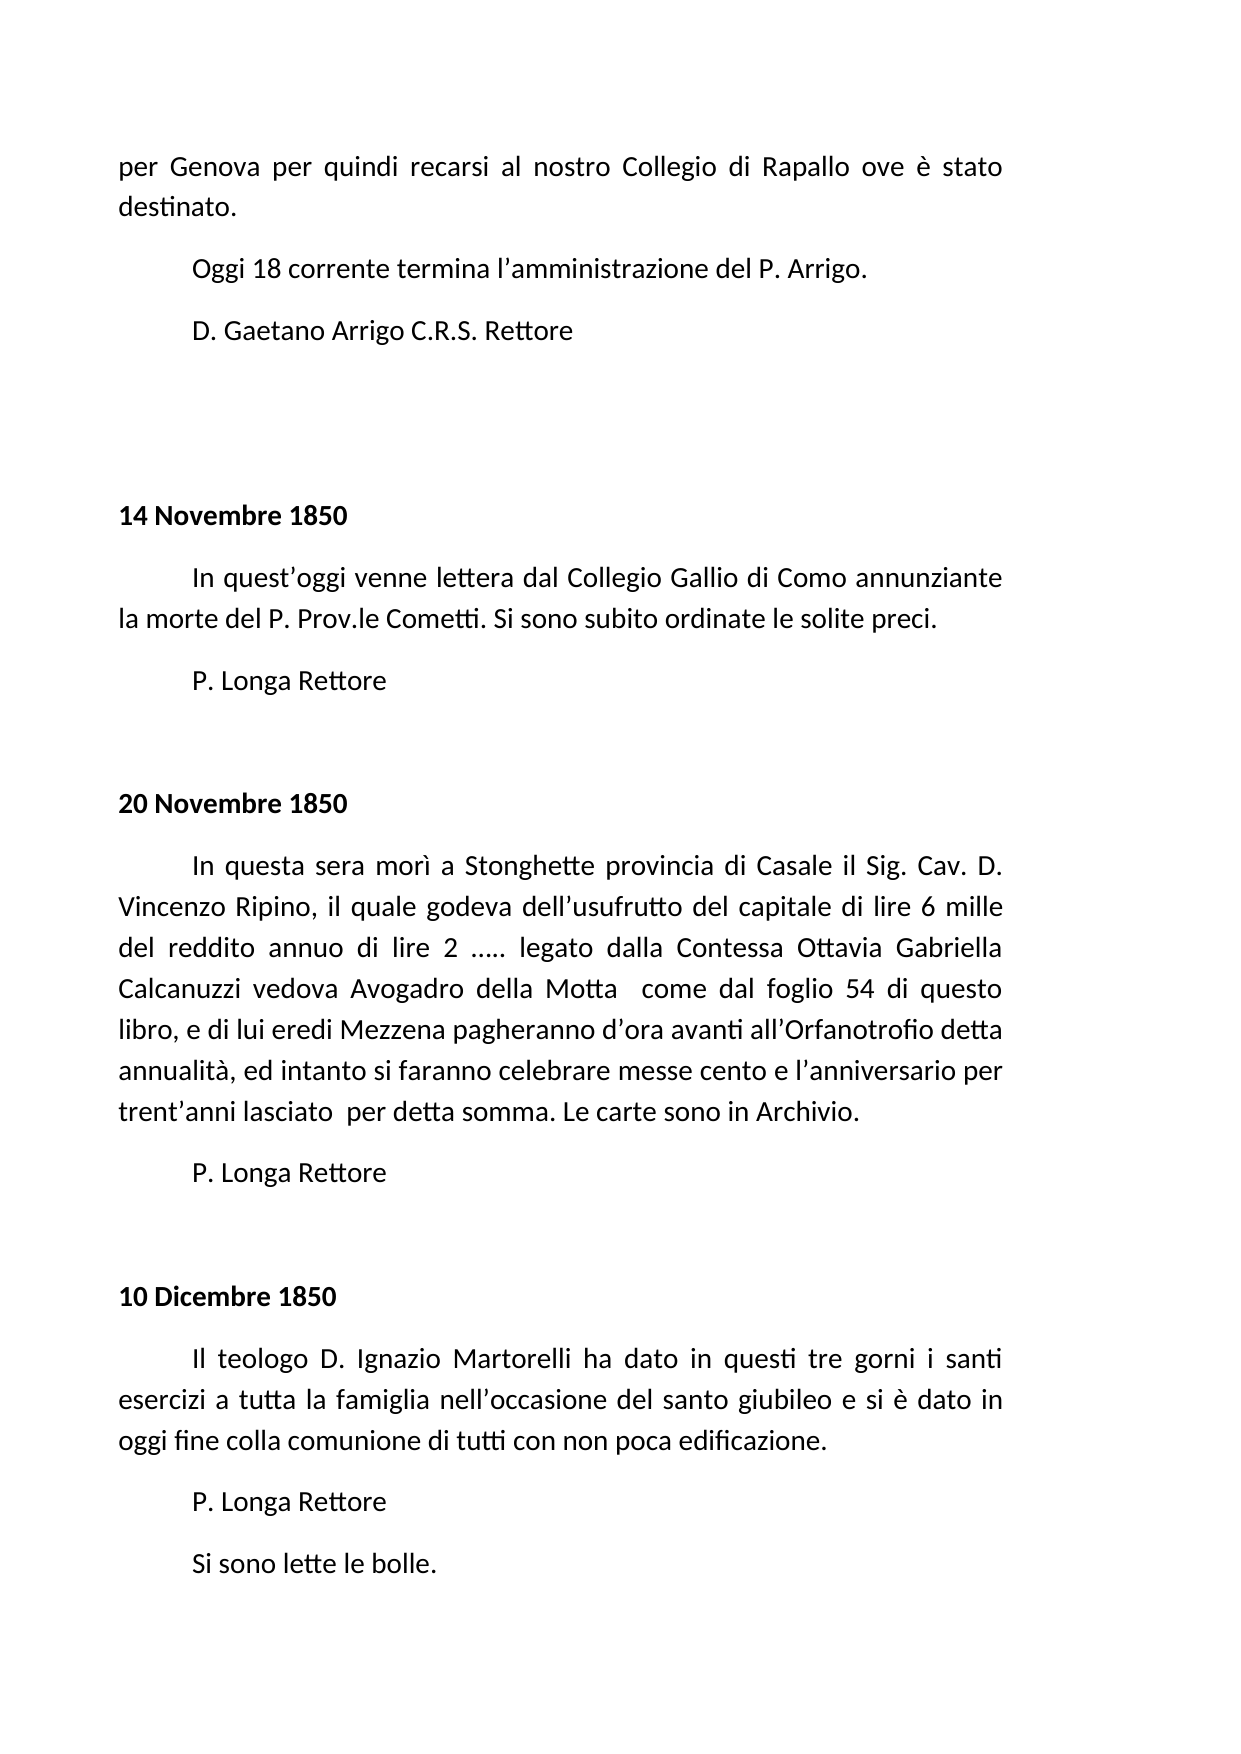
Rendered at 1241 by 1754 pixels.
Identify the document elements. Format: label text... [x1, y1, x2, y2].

text Il teologo D. Ignazio Martorelli ha dato in questi tre gorni i santi esercizi a tutta la famiglia nell’occasione del santo giubileo e si è dato in oggi fine colla comunione di tutti con non poca edificazione. [118, 1340, 1004, 1457]
text P. Longa Rettore [118, 1483, 1004, 1519]
text P. Longa Rettore [118, 1154, 1004, 1190]
text In questa sera morì a Stonghette provincia di Casale il Sig. Cav. D. Vincenzo Ripino, il quale godeva dell’usufrutto del capitale di lire 6 mille del reddito annuo di lire 2 ….. legato dalla Contessa Ottavia Gabriella Calcanuzzi vedova Avogadro della Motta come dal foglio 54 di questo libro, e di lui eredi Mezzena pagheranno d’ora avanti all’Orfanotrofio detta annualità, ed intanto si faranno celebrare messe cento e l’anniversario per trent’anni lasciato per detta somma. Le carte sono in Archivio. [118, 847, 1004, 1128]
text P. Longa Rettore [118, 662, 1004, 697]
text 10 Dicembre 1850 [118, 1278, 1004, 1314]
text Oggi 18 corrente termina l’amministrazione del P. Arrigo. [118, 250, 1004, 286]
text In quest’oggi venne lettera dal Collegio Gallio di Como annunziante la morte del P. Prov.le Cometti. Si sono subito ordinate le solite preci. [118, 559, 1004, 636]
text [118, 148, 1004, 224]
text 20 Novembre 1850 [118, 785, 1004, 821]
text D. Gaetano Arrigo C.R.S. Rettore [118, 312, 1004, 348]
text Si sono lette le bolle. [118, 1545, 1004, 1581]
text 14 Novembre 1850 [118, 497, 1004, 533]
